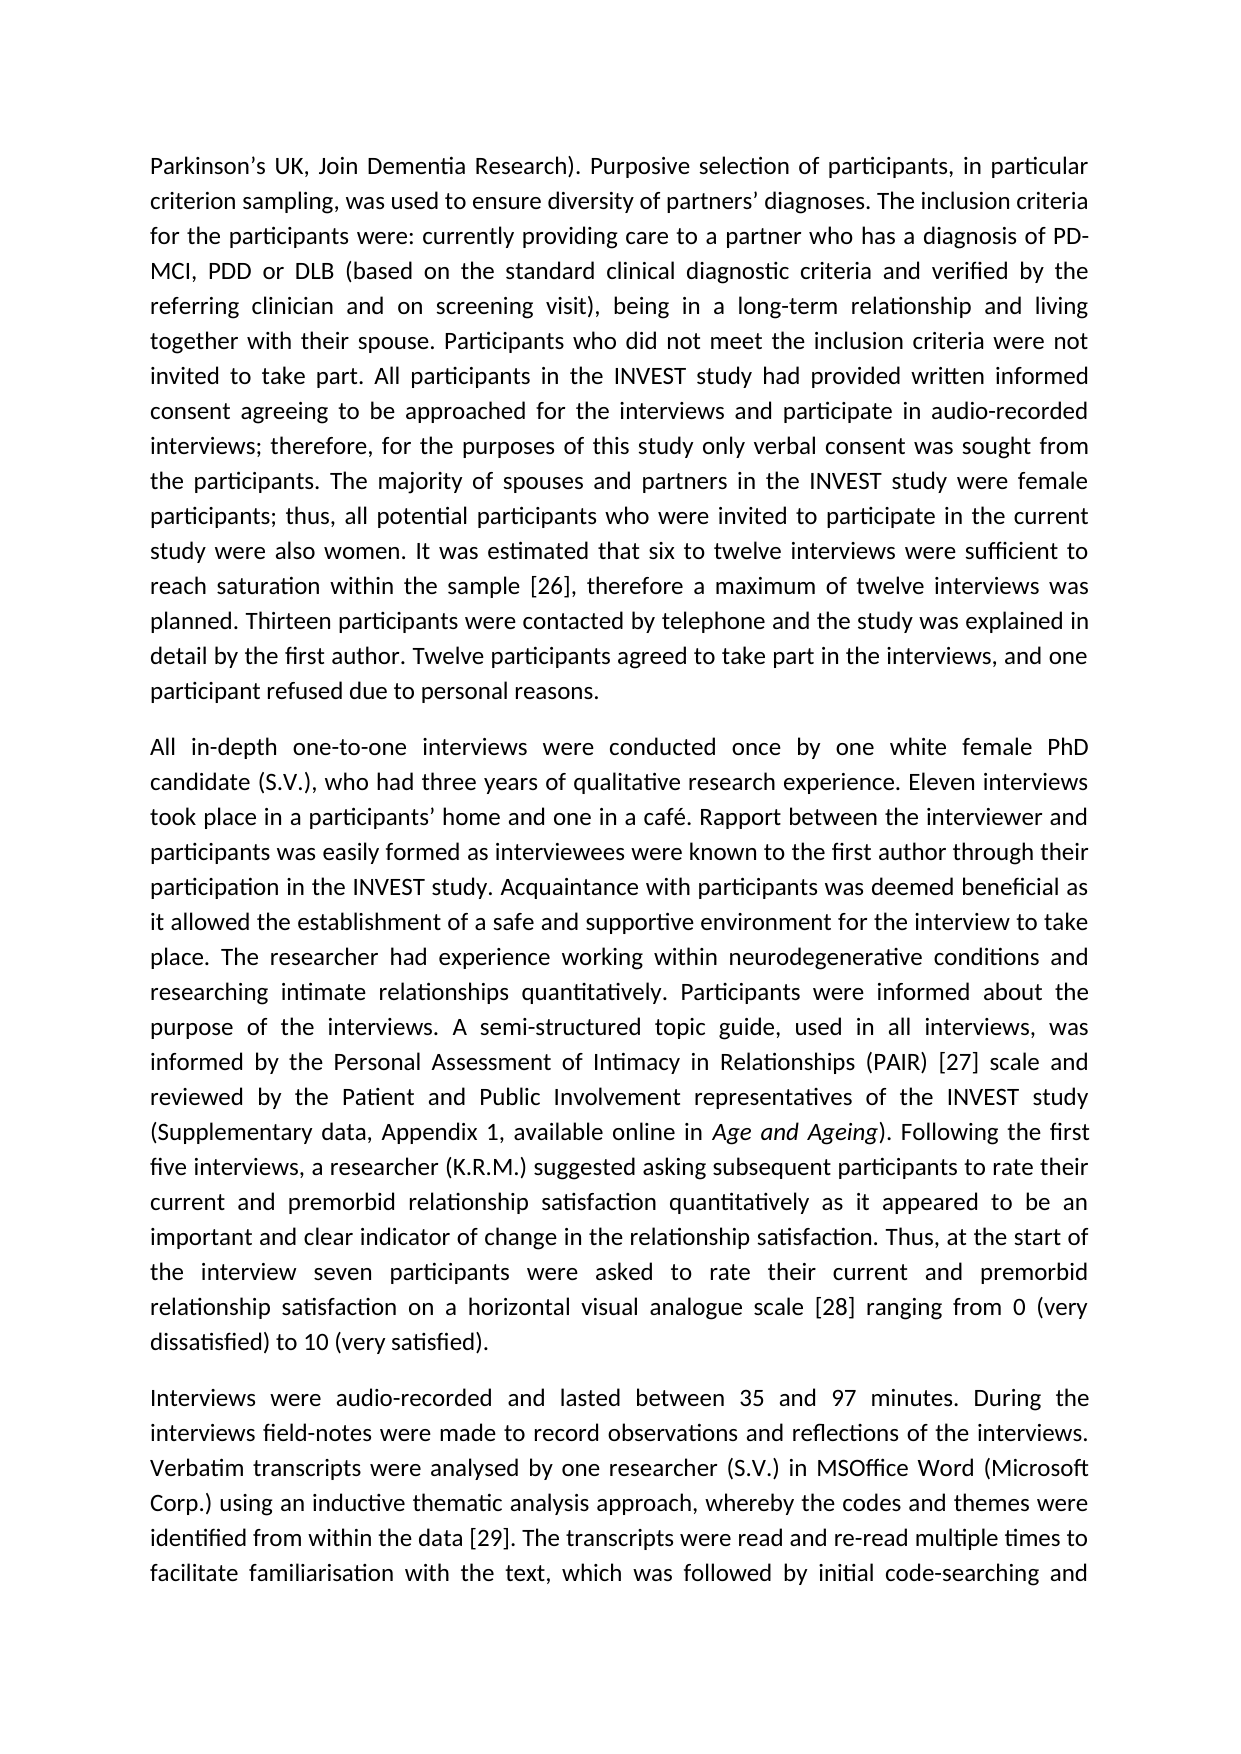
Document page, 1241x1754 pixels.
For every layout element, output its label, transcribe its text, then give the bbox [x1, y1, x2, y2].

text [150, 1382, 1090, 1587]
text All in-depth one-to-one interviews were conducted once by one white female PhD candidate (S.V.), who had three years of qualitative research experience. Eleven interviews took place in a participants’ home and one in a café. Rapport between the interviewer and participants was easily formed as interviewees were known to the first author through their participation in the INVEST study. Acquaintance with participants was deemed beneficial as it allowed the establishment of a safe and supportive environment for the interview to take place. The researcher had experience working within neurodegenerative conditions and researching intimate relationships quantitatively. Participants were informed about the purpose of the interviews. A semi-structured topic guide, used in all interviews, was informed by the Personal Assessment of Intimacy in Relationships (PAIR) [27] scale and reviewed by the Patient and Public Involvement representatives of the INVEST study (Supplementary data, Appendix 1, available online in Age and Ageing). Following the first five interviews, a researcher (K.R.M.) suggested asking subsequent participants to rate their current and premorbid relationship satisfaction quantitatively as it appeared to be an important and clear indicator of change in the relationship satisfaction. Thus, at the start of the interview seven participants were asked to rate their current and premorbid relationship satisfaction on a horizontal visual analogue scale [28] ranging from 0 (very dissatisfied) to 10 (very satisfied). [150, 731, 1090, 1356]
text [150, 150, 1090, 706]
